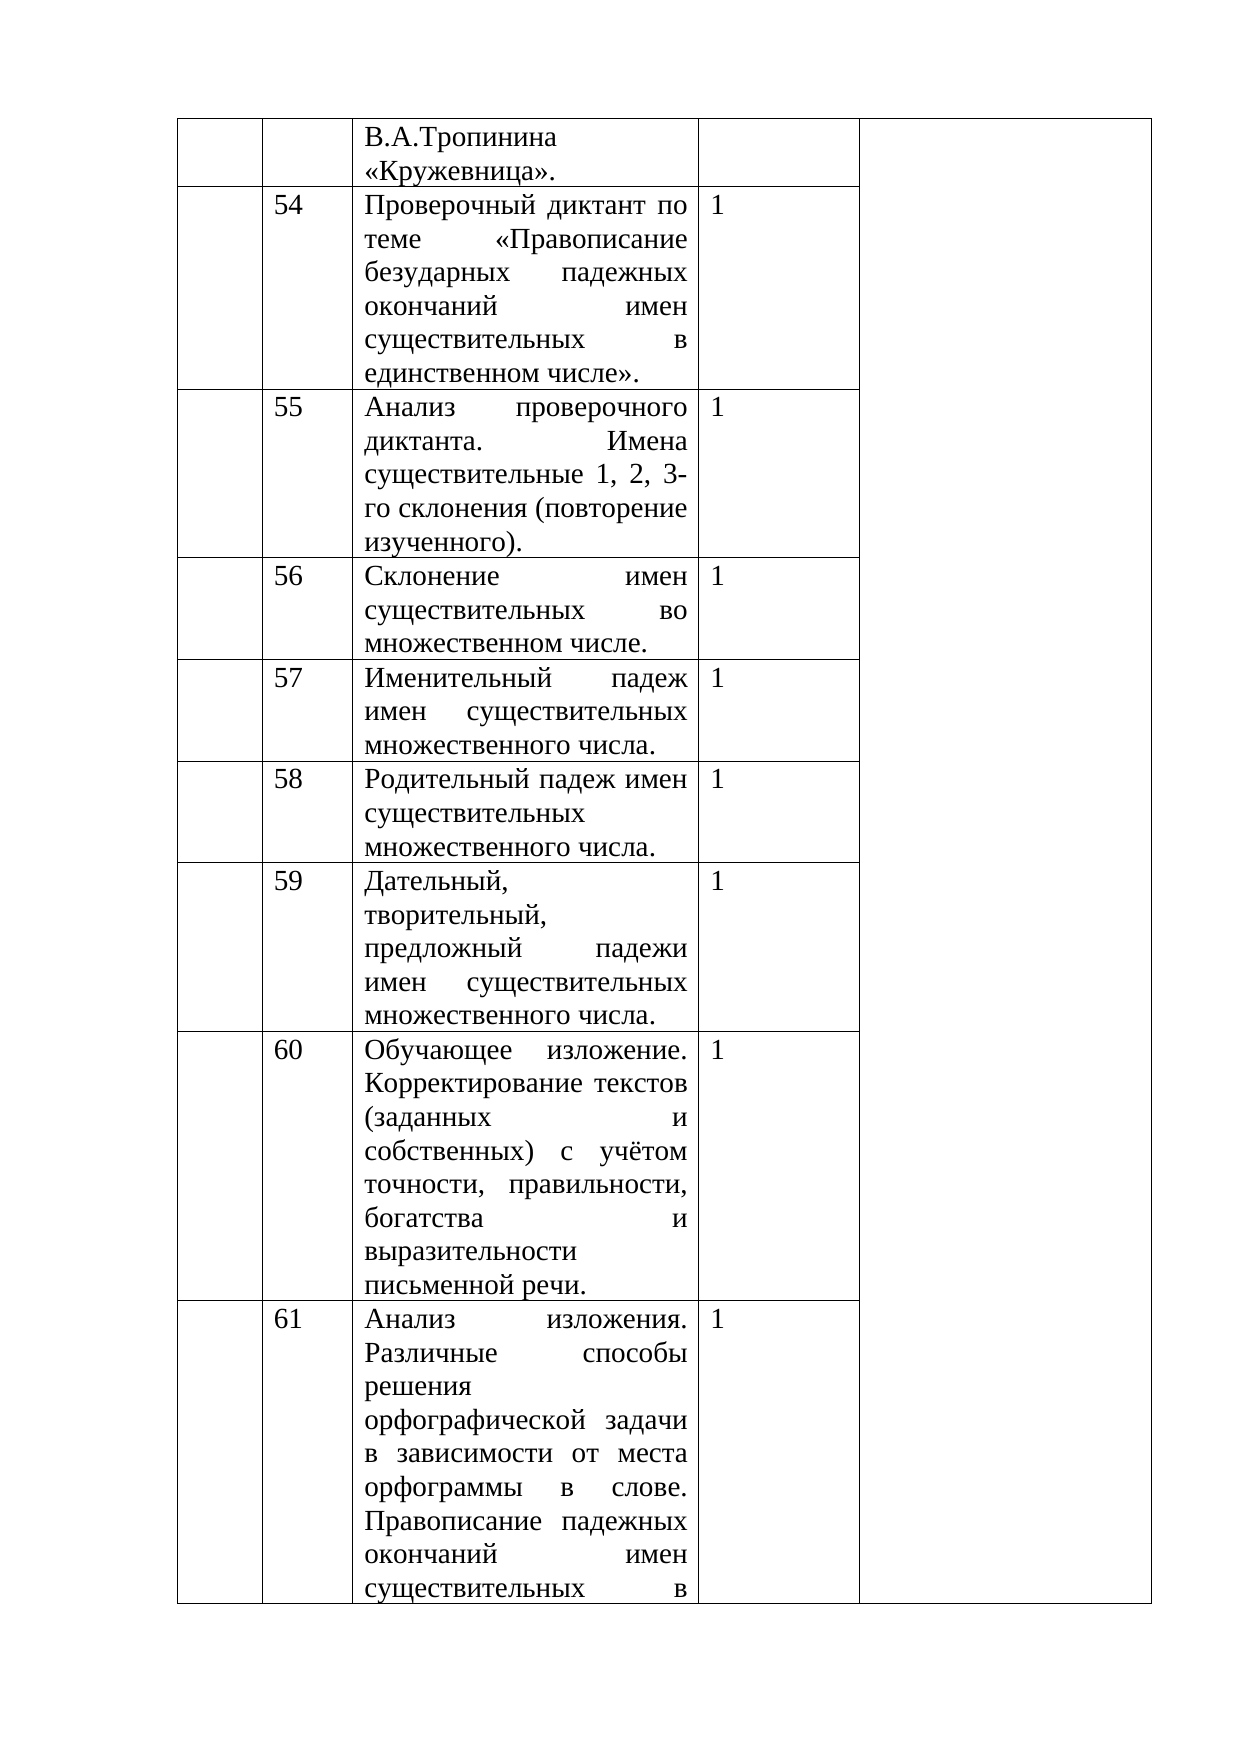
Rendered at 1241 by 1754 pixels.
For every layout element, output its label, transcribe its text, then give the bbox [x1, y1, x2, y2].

table_cell [178, 660, 262, 761]
table_cell [178, 187, 262, 388]
table_cell [178, 119, 262, 186]
table_cell [178, 762, 262, 862]
table_cell 59 [263, 863, 352, 1031]
table_cell 54 [263, 187, 352, 388]
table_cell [353, 1301, 698, 1603]
table_cell 1 [699, 1032, 859, 1300]
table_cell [353, 119, 698, 186]
table_cell 1 [699, 390, 859, 557]
table_cell 55 [263, 390, 352, 557]
table_cell 1 [699, 660, 859, 761]
table_cell [178, 1032, 262, 1300]
table_cell Анализ проверочного диктанта. Имена существительные 1, 2, 3-го склонения (повторение изученного). [353, 390, 698, 557]
table_cell 1 [699, 1301, 859, 1603]
table_cell Обучающее изложение. Корректирование текстов (заданных и собственных) с учётом точности, правильности, богатства и выразительности письменной речи. [353, 1032, 698, 1300]
table_cell Проверочный диктант по теме «Правописание безударных падежных окончаний имен существительных в единственном числе». [353, 187, 698, 388]
table_cell [178, 1301, 262, 1603]
table_cell Именительный падеж имен существительных множественного числа. [353, 660, 698, 761]
table_cell 53 [263, 119, 352, 186]
table_cell Дательный, творительный, предложный падежи имен существительных множественного числа. [353, 863, 698, 1031]
table_cell 57 [263, 660, 352, 761]
table_cell [178, 863, 262, 1031]
table_cell 1 [699, 119, 859, 186]
table_cell 1 [699, 762, 859, 862]
table_cell [178, 558, 262, 659]
table_cell 1 [699, 863, 859, 1031]
table_cell 61 [263, 1301, 352, 1603]
table_cell Родительный падеж имен существительных множественного числа. [353, 762, 698, 862]
table_cell 1 [699, 558, 859, 659]
table_cell [178, 390, 262, 557]
table_cell 60 [263, 1032, 352, 1300]
table_cell 56 [263, 558, 352, 659]
table_cell Склонение имен существительных во множественном числе. [353, 558, 698, 659]
table_cell 1 [699, 187, 859, 388]
table_cell 58 [263, 762, 352, 862]
